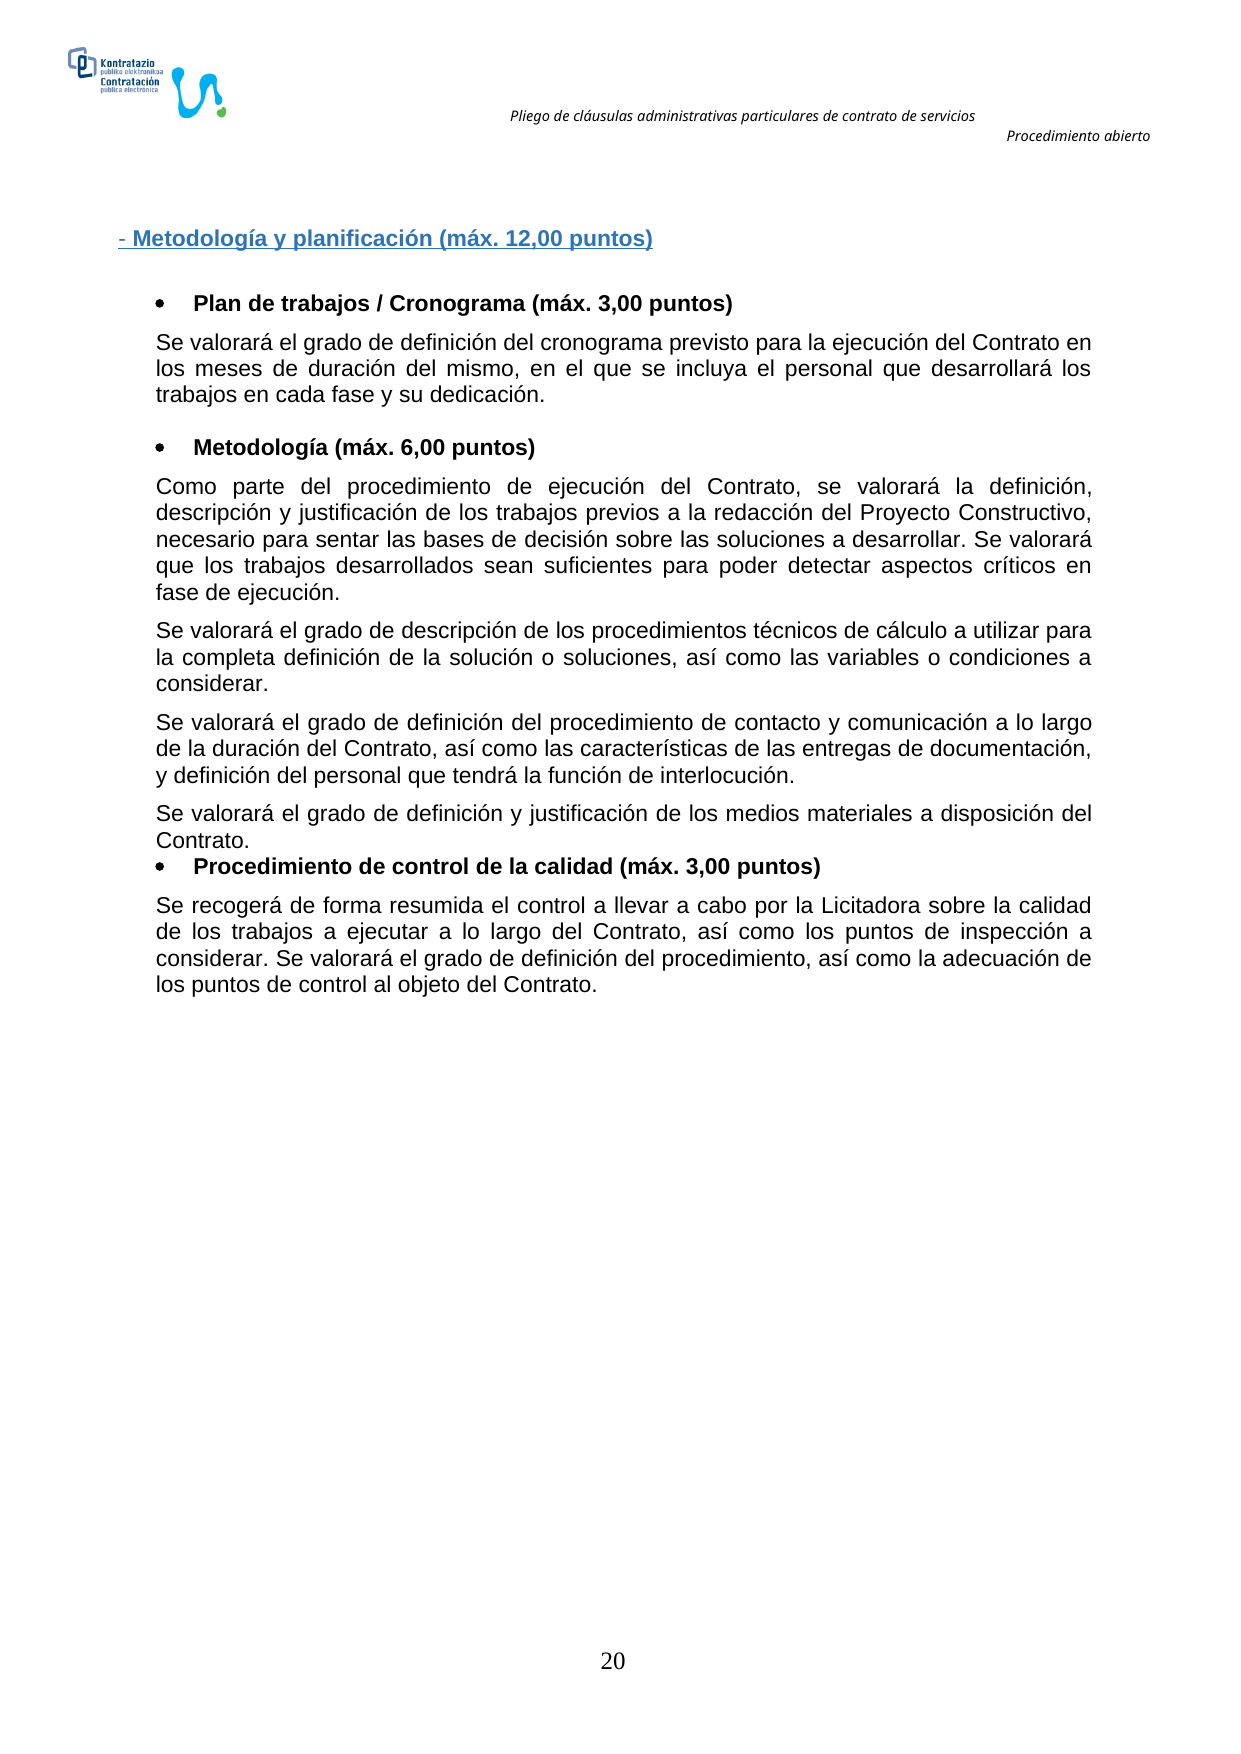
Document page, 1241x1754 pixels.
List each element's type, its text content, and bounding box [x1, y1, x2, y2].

list Procedimiento de control de la calidad (máx. 3,00 puntos) [156, 853, 1093, 879]
list Plan de trabajos / Cronograma (máx. 3,00 puntos) [156, 290, 1093, 316]
text - Metodología y planificación (máx. 12,00 puntos) [118, 225, 1093, 251]
text Se valorará el grado de definición y justificación de los medios materiales a disposición del Contrato. [156, 800, 1093, 853]
text Como parte del procedimiento de ejecución del Contrato, se valorará la definición, descripción y justificación de los trabajos previos a la redacción del Proyecto Constructivo, necesario para sentar las bases de decisión sobre las soluciones a desarrollar. Se valorará que los trabajos desarrollados sean suficientes para poder detectar aspectos críticos en fase de ejecución. [156, 473, 1093, 605]
list Metodología (máx. 6,00 puntos) [156, 434, 1093, 461]
text Se valorará el grado de definición del cronograma previsto para la ejecución del Contrato en los meses de duración del mismo, en el que se incluya el personal que desarrollará los trabajos en cada fase y su dedicación. [156, 329, 1093, 408]
text Se recogerá de forma resumida el control a llevar a cabo por la Licitadora sobre la calidad de los trabajos a ejecutar a lo largo del Contrato, así como los puntos de inspección a considerar. Se valorará el grado de definición del procedimiento, así como la adecuación de los puntos de control al objeto del Contrato. [156, 892, 1093, 997]
text Se valorará el grado de descripción de los procedimientos técnicos de cálculo a utilizar para la completa definición de la solución o soluciones, así como las variables o condiciones a considerar. [156, 617, 1093, 696]
text Se valorará el grado de definición del procedimiento de contacto y comunicación a lo largo de la duración del Contrato, así como las características de las entregas de documentación, y definición del personal que tendrá la función de interlocución. [156, 709, 1093, 788]
picture [48, 30, 227, 122]
